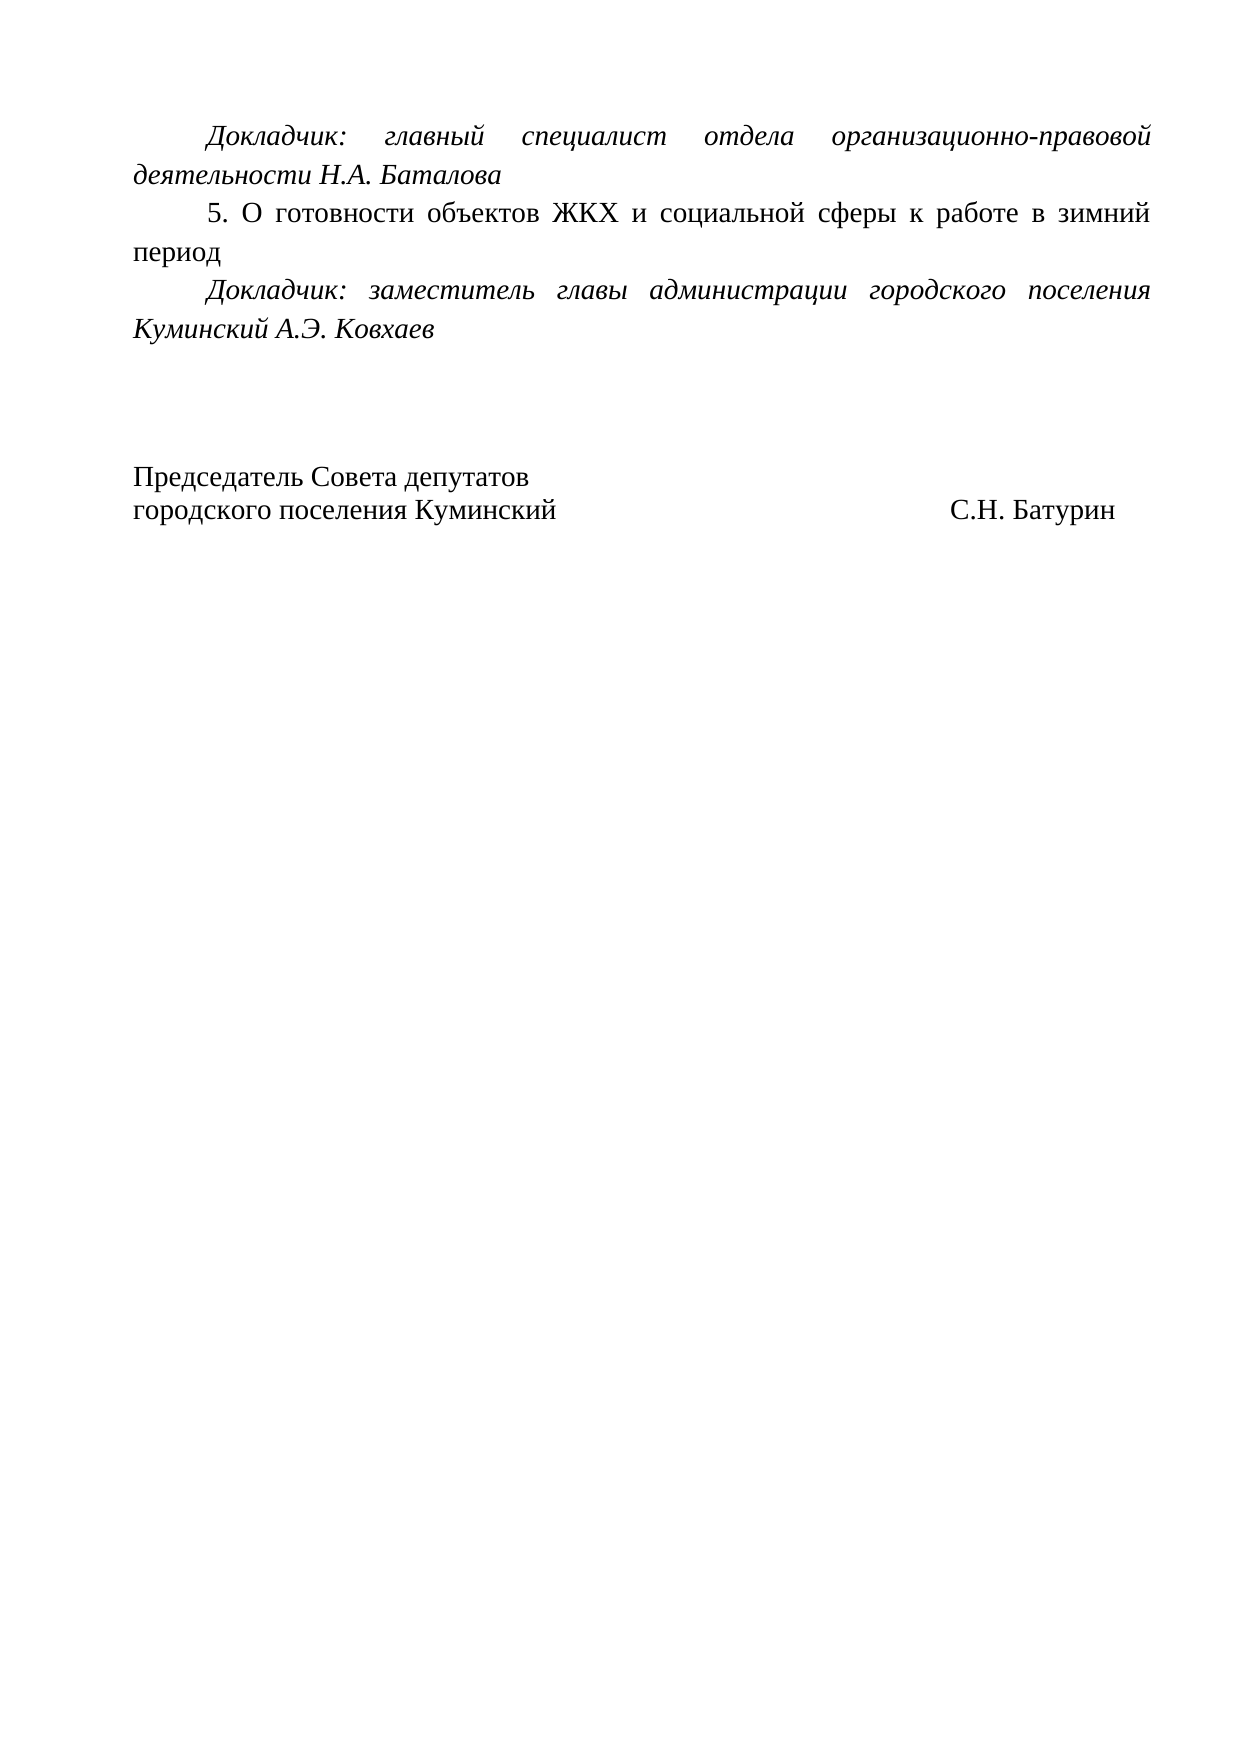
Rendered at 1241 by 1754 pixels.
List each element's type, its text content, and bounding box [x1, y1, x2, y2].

text Докладчик: заместитель главы администрации городского поселения Куминский А.Э. Ковхаев [133, 272, 1152, 344]
text городского поселения Куминский С.Н. Батурин [133, 492, 1152, 526]
text Докладчик: главный специалист отдела организационно-правовой деятельности Н.А. Баталова [133, 118, 1152, 190]
text Председатель Совета депутатов [133, 459, 1152, 492]
text 5. О готовности объектов ЖКХ и социальной сферы к работе в зимний период [133, 195, 1152, 267]
